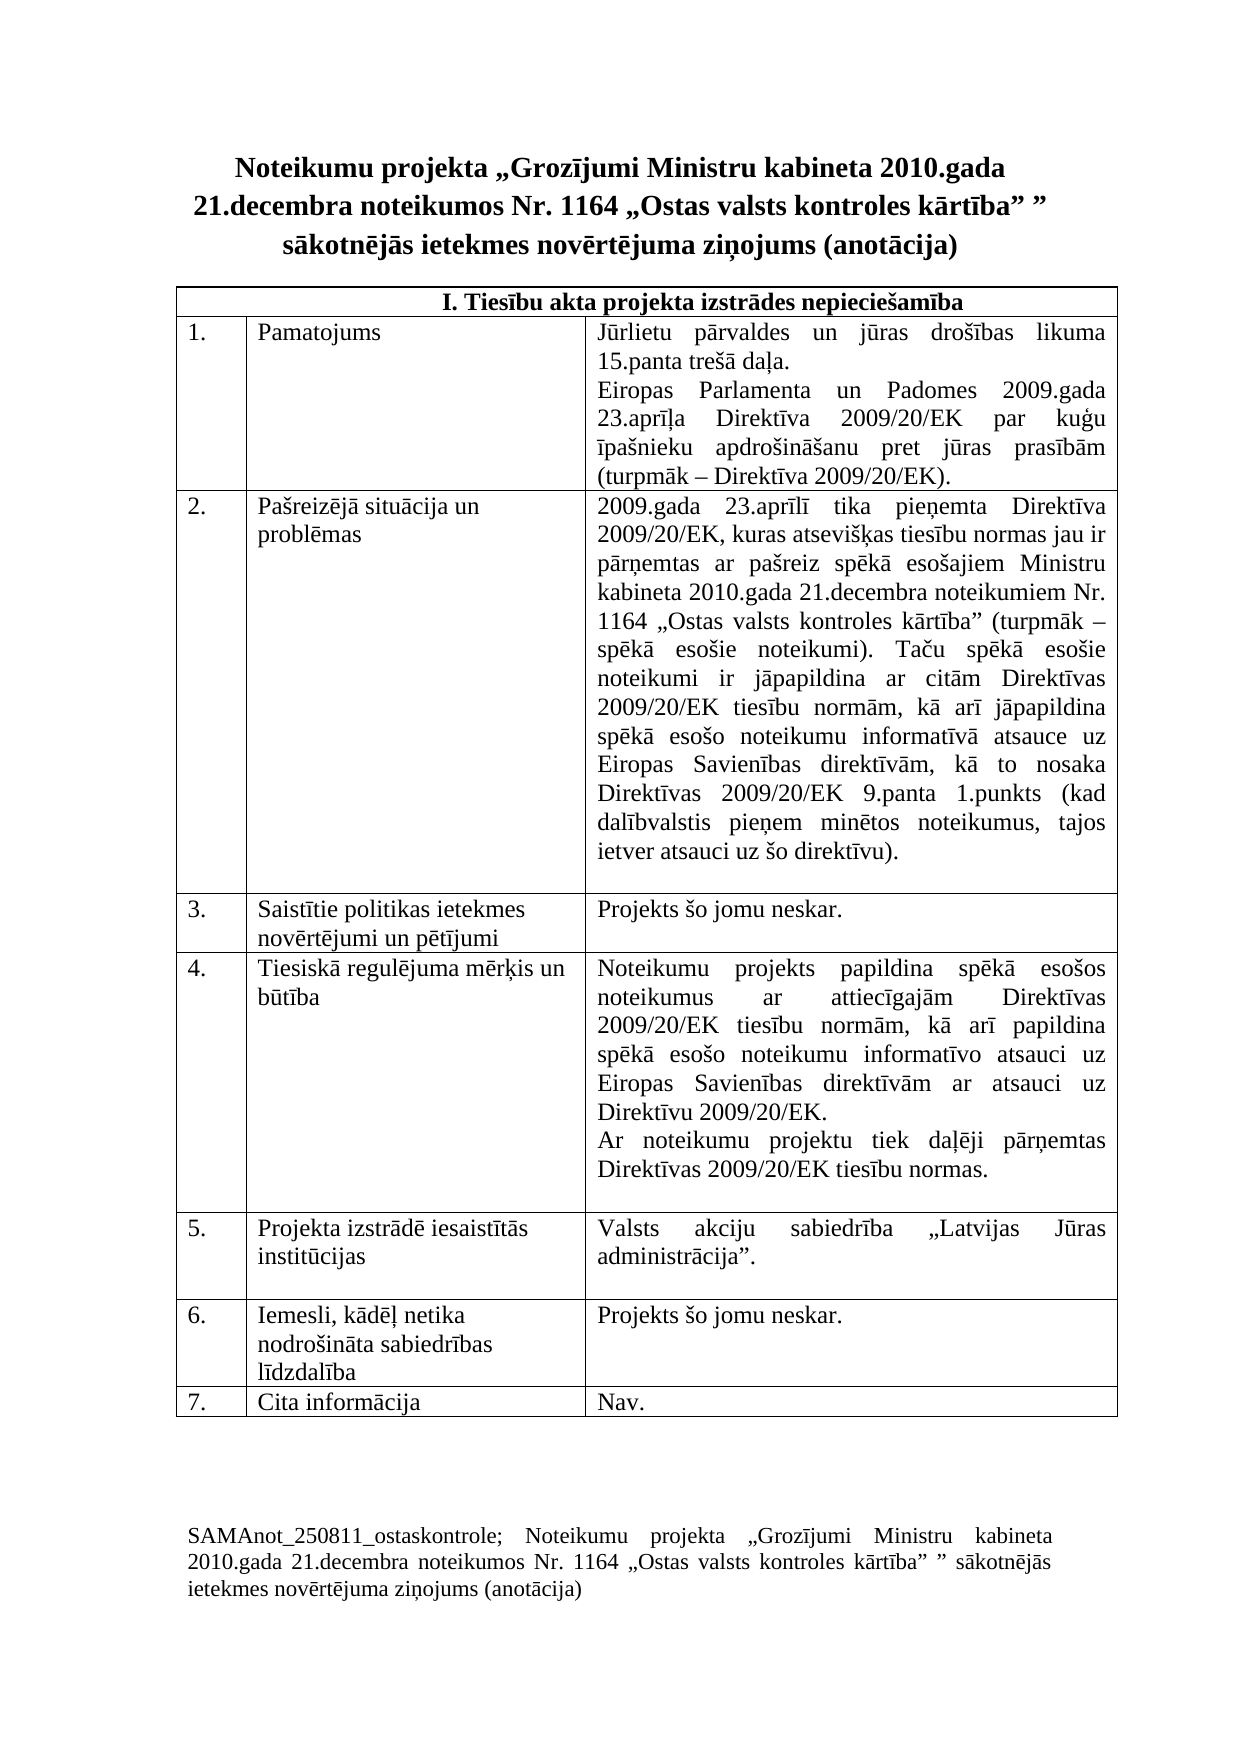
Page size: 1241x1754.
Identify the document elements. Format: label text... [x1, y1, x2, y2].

table_cell Projekts šo jomu neskar. [586, 894, 1117, 952]
table_cell Valsts akciju sabiedrība „Latvijas Jūras administrācija”. [586, 1213, 1117, 1299]
text Noteikumu projekta „Grozījumi Ministru kabineta 2010.gada 21.decembra noteikumos Nr. 1164 „Ostas valsts kontroles kārtība” ” sākotnējās ietekmes novērtējuma ziņojums (anotācija) [187, 150, 1053, 261]
table_cell Nav. [586, 1387, 1117, 1416]
table_cell Saistītie politikas ietekmes novērtējumi un pētījumi [247, 894, 585, 952]
table_cell 6. [177, 1300, 246, 1386]
table_cell Pamatojums [247, 317, 585, 490]
table_cell 5. [177, 1213, 246, 1299]
table_cell Iemesli, kādēļ netika nodrošināta sabiedrības līdzdalība [247, 1300, 585, 1386]
table_cell Projekta izstrādē iesaistītās institūcijas [247, 1213, 585, 1299]
table_cell 2. [177, 491, 246, 893]
table_cell 1. [177, 317, 246, 490]
table_cell Jūrlietu pārvaldes un jūras drošības likuma 15.panta trešā daļa. Eiropas Parlamenta un Padomes 2009.gada 23.aprīļa Direktīva 2009/20/EK par kuģu īpašnieku apdrošināšanu pret jūras prasībām (turpmāk – Direktīva 2009/20/EK). [586, 317, 1117, 490]
table_cell Pašreizējā situācija un problēmas [247, 491, 585, 893]
table_header I. Tiesību akta projekta izstrādes nepieciešamība [177, 288, 1117, 316]
table_cell 3. [177, 894, 246, 952]
table_cell 4. [177, 953, 246, 1212]
table_cell Tiesiskā regulējuma mērķis un būtība [247, 953, 585, 1212]
table_cell Cita informācija [247, 1387, 585, 1416]
table_cell 2009.gada 23.aprīlī tika pieņemta Direktīva 2009/20/EK, kuras atsevišķas tiesību normas jau ir pārņemtas ar pašreiz spēkā esošajiem Ministru kabineta 2010.gada 21.decembra noteikumiem Nr. 1164 „Ostas valsts kontroles kārtība” (turpmāk – spēkā esošie noteikumi). Taču spēkā esošie noteikumi ir jāpapildina ar citām Direktīvas 2009/20/EK tiesību normām, kā arī jāpapildina spēkā esošo noteikumu informatīvā atsauce uz Eiropas Savienības direktīvām, kā to nosaka Direktīvas 2009/20/EK 9.panta 1.punkts (kad dalībvalstis pieņem minētos noteikumus, tajos ietver atsauci uz šo direktīvu). [586, 491, 1117, 893]
table_cell Noteikumu projekts papildina spēkā esošos noteikumus ar attiecīgajām Direktīvas 2009/20/EK tiesību normām, kā arī papildina spēkā esošo noteikumu informatīvo atsauci uz Eiropas Savienības direktīvām ar atsauci uz Direktīvu 2009/20/EK. Ar noteikumu projektu tiek daļēji pārņemtas Direktīvas 2009/20/EK tiesību normas. [586, 953, 1117, 1212]
table_cell 7. [177, 1387, 246, 1416]
table_cell Projekts šo jomu neskar. [586, 1300, 1117, 1386]
